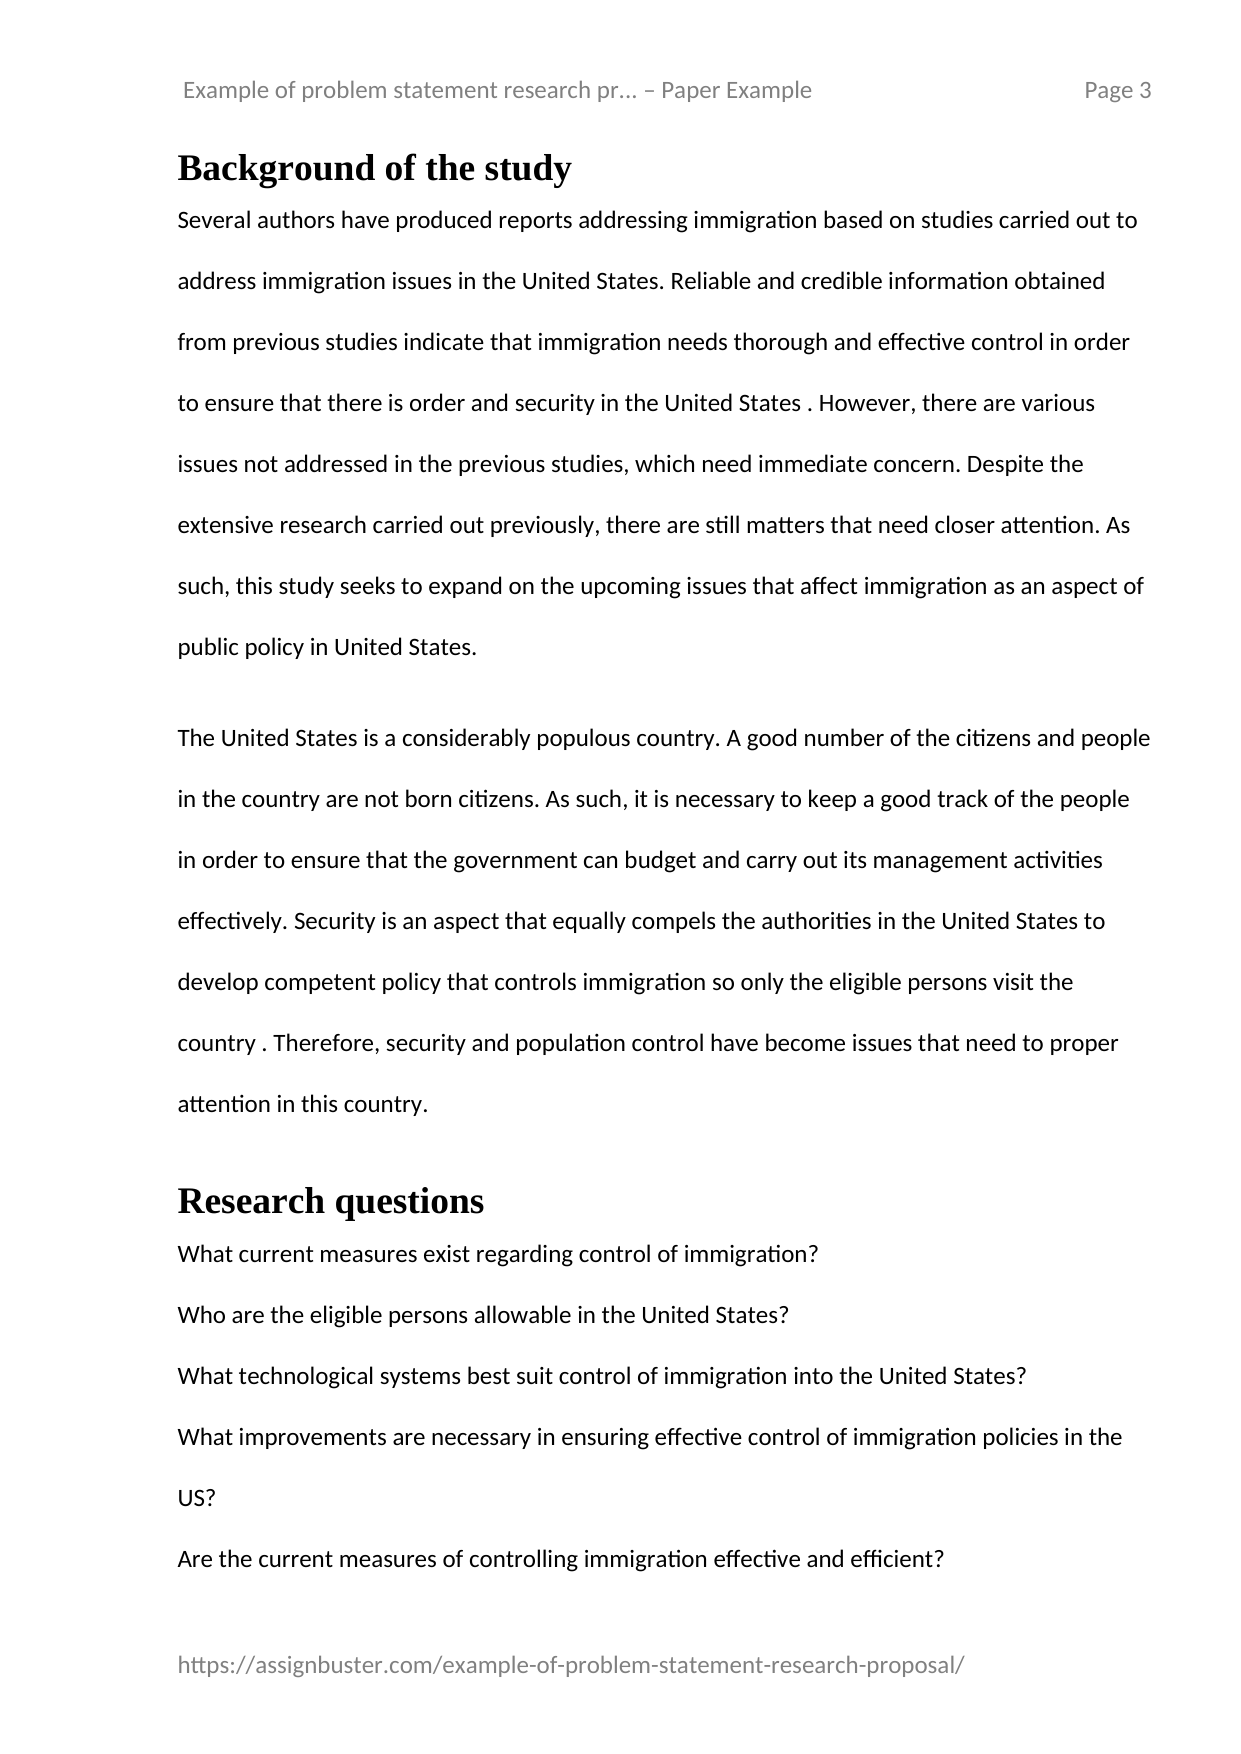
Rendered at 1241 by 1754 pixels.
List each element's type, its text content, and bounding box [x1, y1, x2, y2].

subtitle Research questions [177, 1179, 1152, 1222]
text The United States is a considerably populous country. A good number of the citizens and people in the country are not born citizens. As such, it is necessary to keep a good track of the people in order to ensure that the government can budget and carry out its management activities effectively. Security is an aspect that equally compels the authorities in the United States to develop competent policy that controls immigration so only the eligible persons visit the country . Therefore, security and population control have become issues that need to proper attention in this country. [177, 722, 1152, 1119]
text Several authors have produced reports addressing immigration based on studies carried out to address immigration issues in the United States. Reliable and credible information obtained from previous studies indicate that immigration needs thorough and effective control in order to ensure that there is order and security in the United States . However, there are various issues not addressed in the previous studies, which need immediate concern. Despite the extensive research carried out previously, there are still matters that need closer attention. As such, this study seeks to expand on the upcoming issues that affect immigration as an aspect of public policy in United States. [177, 204, 1152, 662]
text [177, 1238, 1152, 1573]
subtitle Background of the study [177, 145, 1152, 188]
